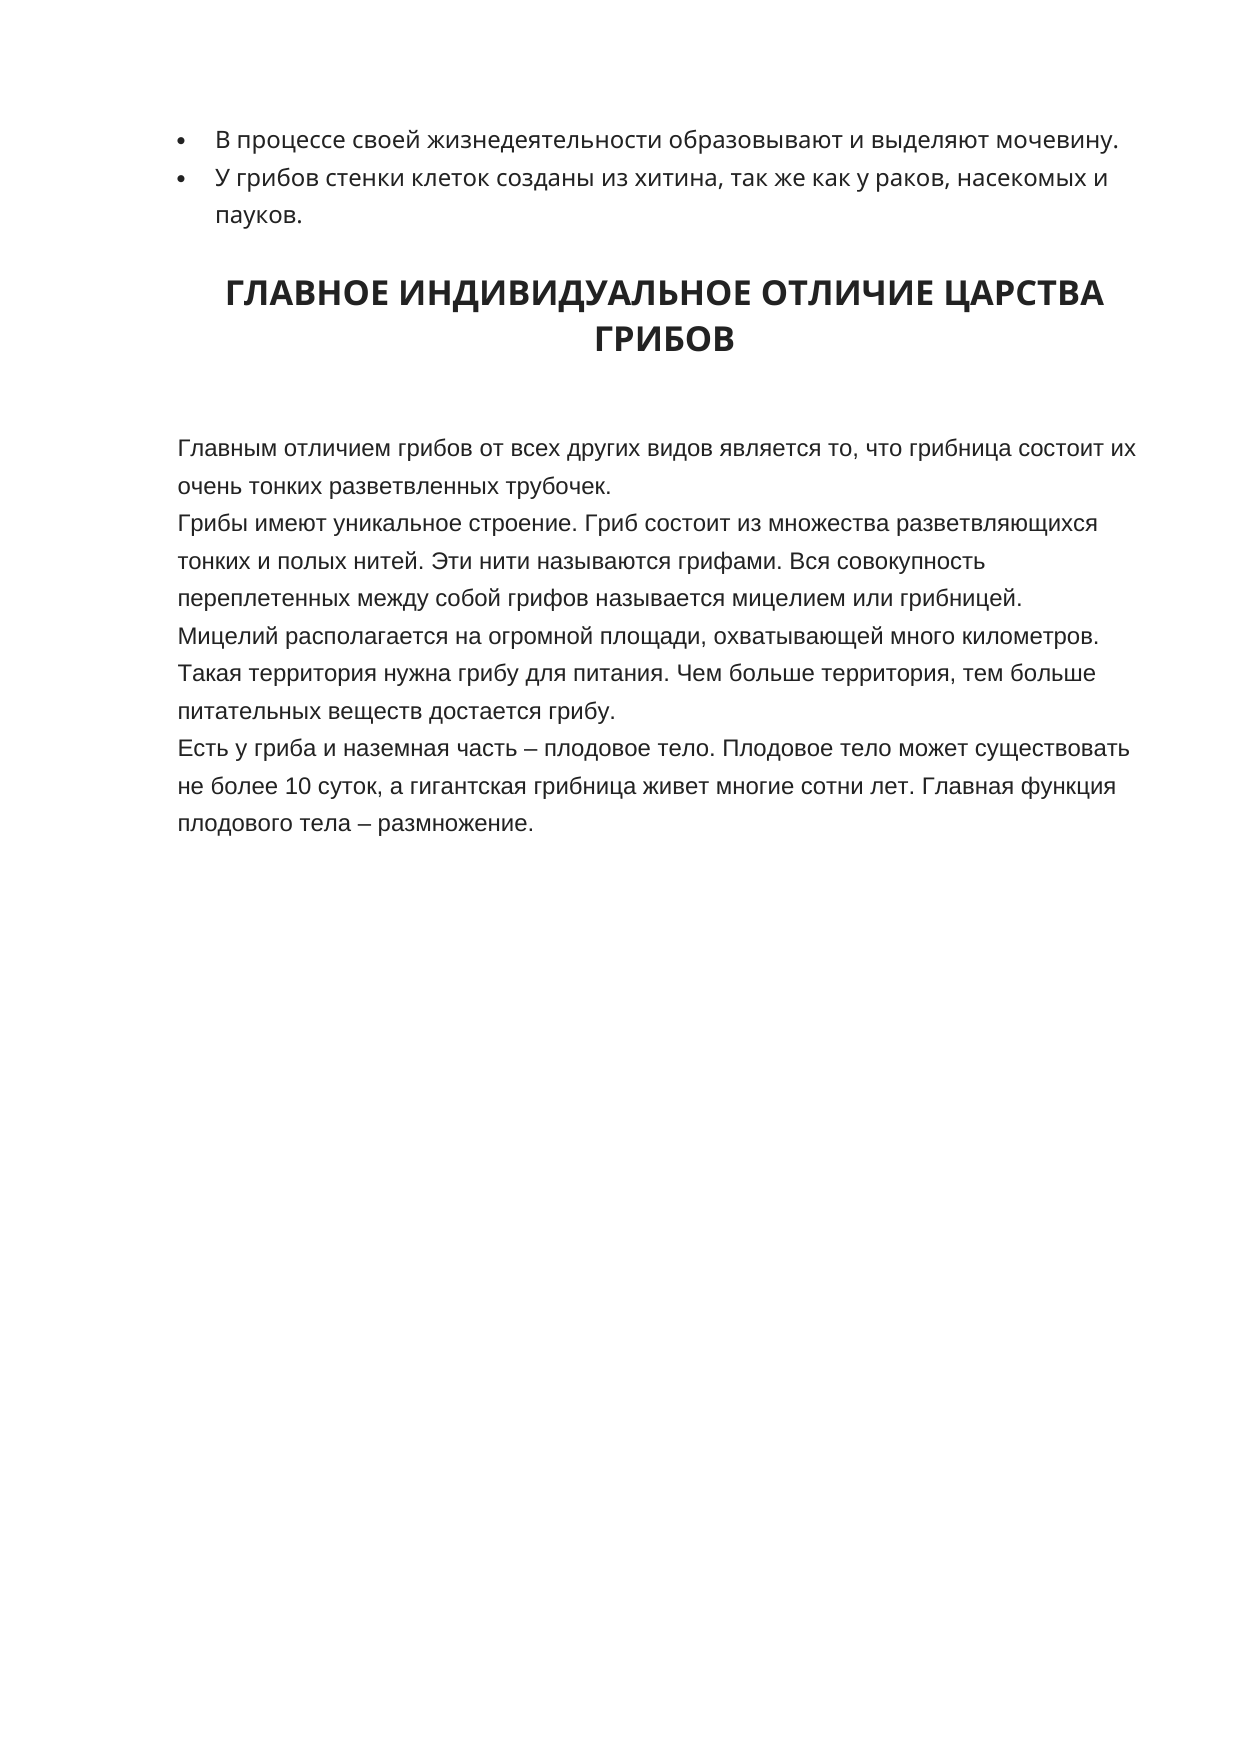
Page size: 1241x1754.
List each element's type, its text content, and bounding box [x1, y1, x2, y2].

text Мицелий располагается на огромной площади, охватывающей много километров. Такая территория нужна грибу для питания. Чем больше территория, тем больше питательных веществ достается грибу. [177, 612, 1152, 724]
text ГЛАВНОЕ ИНДИВИДУАЛЬНОЕ ОТЛИЧИЕ ЦАРСТВА ГРИБОВ [177, 268, 1152, 362]
text Грибы имеют уникальное строение. Гриб состоит из множества разветвляющихся тонких и полых нитей. Эти нити называются грифами. Вся совокупность переплетенных между собой грифов называется мицелием или грибницей. [177, 499, 1152, 612]
list У грибов стенки клеток созданы из хитина, так же как у раков, насекомых и пауков. [177, 156, 1152, 231]
text Главным отличием грибов от всех других видов является то, что грибница состоит их очень тонких разветвленных трубочек. [177, 424, 1152, 499]
text Есть у гриба и наземная часть – плодовое тело. Плодовое тело может существовать не более 10 суток, а гигантская грибница живет многие сотни лет. Главная функция плодового тела – размножение. [177, 724, 1152, 837]
list В процессе своей жизнедеятельности образовывают и выделяют мочевину. [177, 118, 1152, 156]
